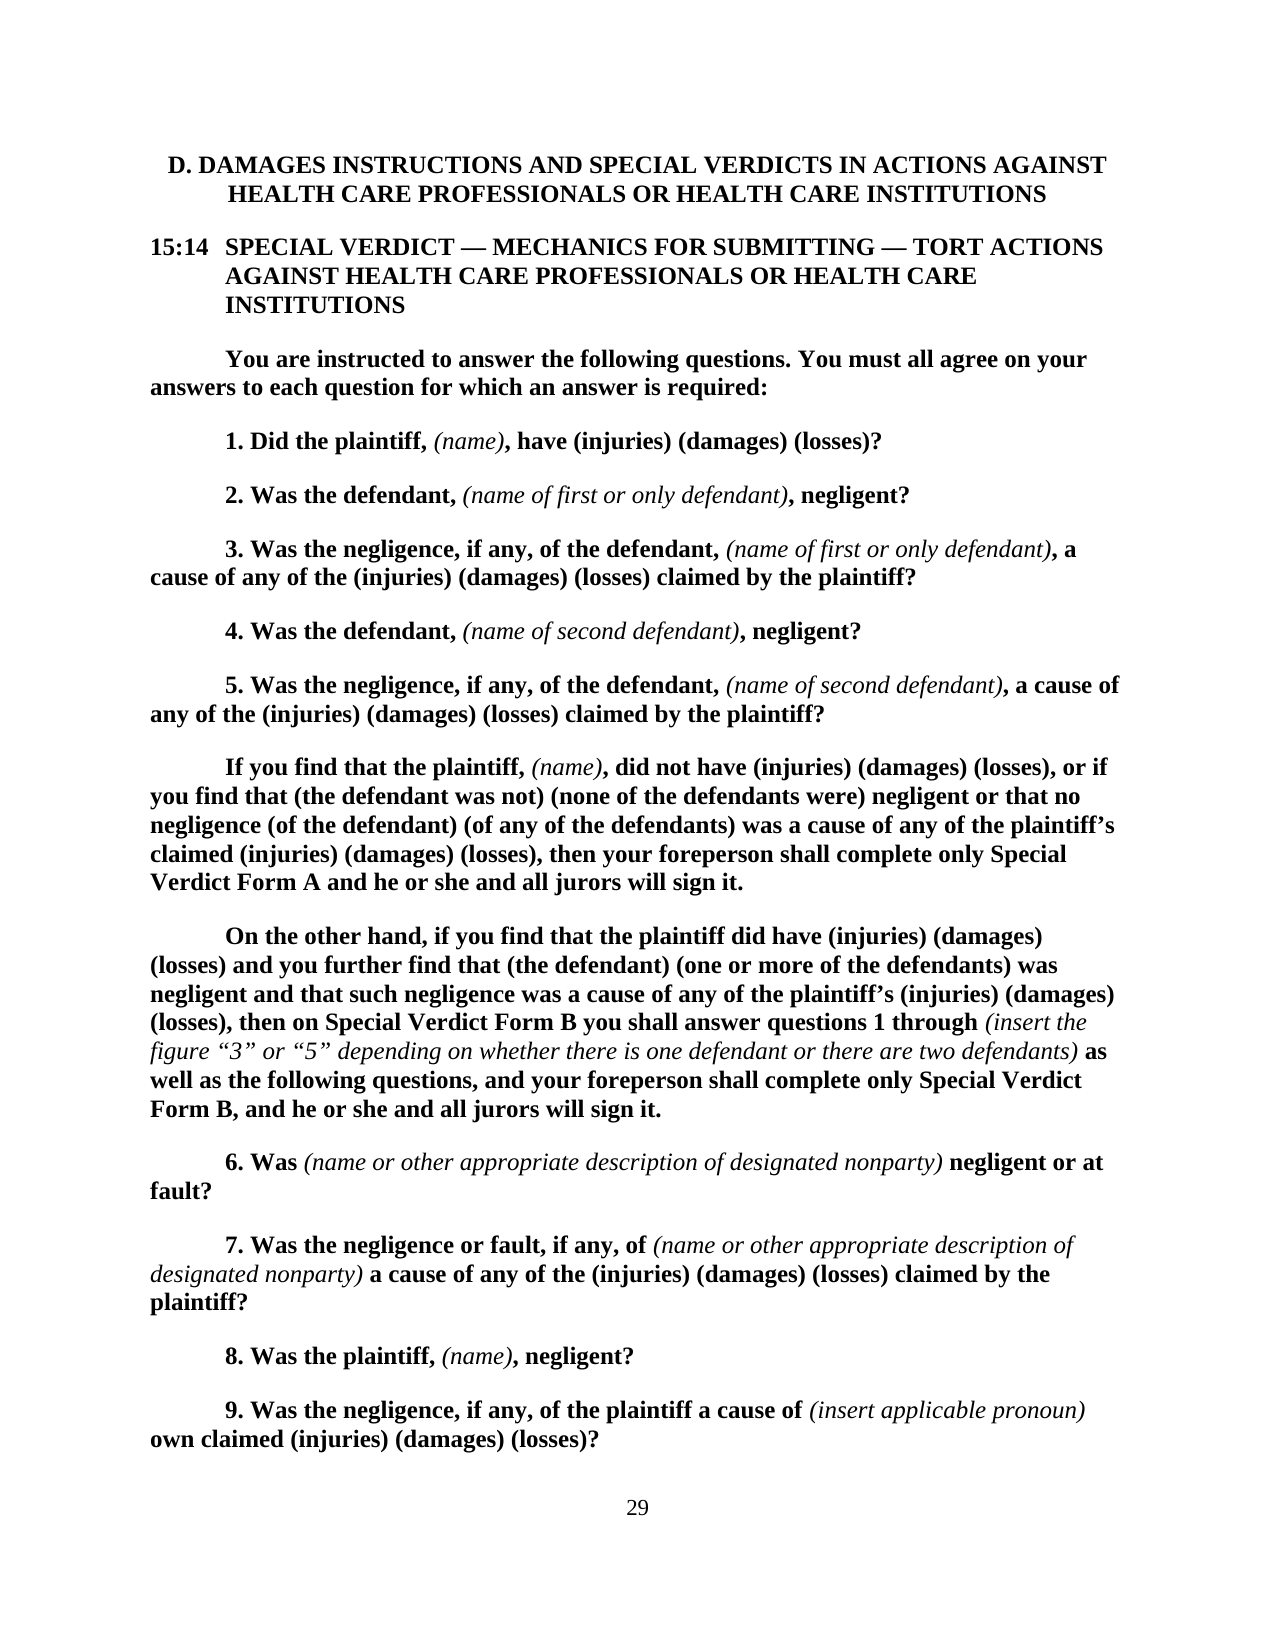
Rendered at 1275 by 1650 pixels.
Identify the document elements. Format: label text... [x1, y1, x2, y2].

text 6. Was (name or other appropriate description of designated nonparty) negligent or at fault? [150, 1147, 1125, 1205]
text 7. Was the negligence or fault, if any, of (name or other appropriate description of designated nonparty) a cause of any of the (injuries) (damages) (losses) claimed by the plaintiff? [150, 1230, 1125, 1316]
text 4. Was the defendant, (name of second defendant), negligent? [150, 616, 1125, 645]
text 9. Was the negligence, if any, of the plaintiff a cause of (insert applicable pronoun) own claimed (injuries) (damages) (losses)? [150, 1395, 1125, 1452]
text On the other hand, if you find that the plaintiff did have (injuries) (damages) (losses) and you further find that (the defendant) (one or more of the defendants) was negligent and that such negligence was a cause of any of the plaintiff’s (injuries) (damages) (losses), then on Special Verdict Form B you shall answer questions 1 through (insert the figure “3” or “5” depending on whether there is one defendant or there are two defendants) as well as the following questions, and your foreperson shall complete only Special Verdict Form B, and he or she and all jurors will sign it. [150, 921, 1125, 1122]
text 3. Was the negligence, if any, of the defendant, (name of first or only defendant), a cause of any of the (injuries) (damages) (losses) claimed by the plaintiff? [150, 534, 1125, 591]
text 8. Was the plaintiff, (name), negligent? [150, 1341, 1125, 1370]
text 1. Did the plaintiff, (name), have (injuries) (damages) (losses)? [150, 426, 1125, 455]
text If you find that the plaintiff, (name), did not have (injuries) (damages) (losses), or if you find that (the defendant was not) (none of the defendants were) negligent or that no negligence (of the defendant) (of any of the defendants) was a cause of any of the plaintiff’s claimed (injuries) (damages) (losses), then your foreperson shall complete only Special Verdict Form A and he or she and all jurors will sign it. [150, 752, 1125, 896]
text D. DAMAGES INSTRUCTIONS AND SPECIAL VERDICTS IN ACTIONS AGAINST HEALTH CARE PROFESSIONALS OR HEALTH CARE INSTITUTIONS [150, 150, 1125, 207]
text 15:14 SPECIAL VERDICT — MECHANICS FOR SUBMITTING — TORT ACTIONS AGAINST HEALTH CARE PROFESSIONALS OR HEALTH CARE INSTITUTIONS [150, 232, 1125, 319]
text You are instructed to answer the following questions. You must all agree on your answers to each question for which an answer is required: [150, 344, 1125, 401]
text 2. Was the defendant, (name of first or only defendant), negligent? [150, 480, 1125, 509]
text 5. Was the negligence, if any, of the defendant, (name of second defendant), a cause of any of the (injuries) (damages) (losses) claimed by the plaintiff? [150, 670, 1125, 727]
